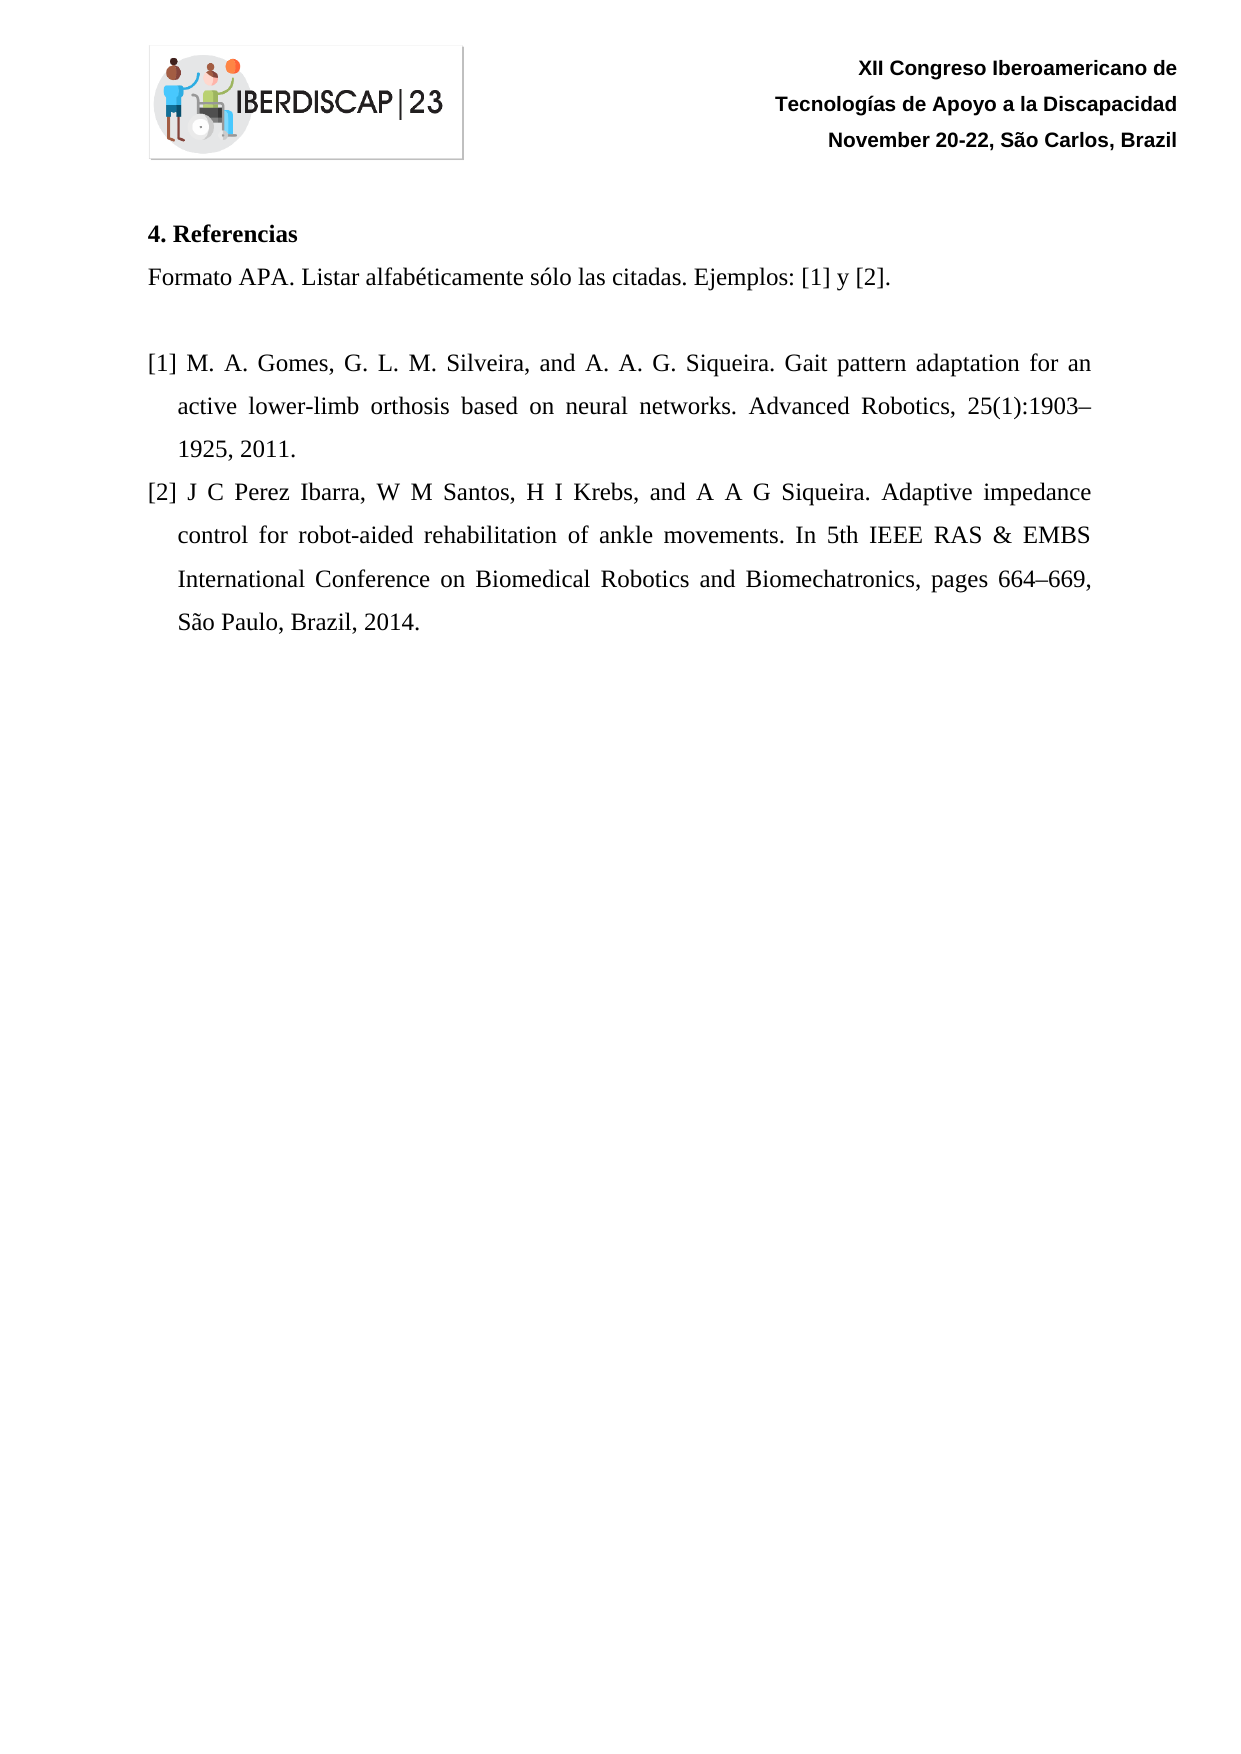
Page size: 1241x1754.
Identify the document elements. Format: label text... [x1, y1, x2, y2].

text Formato APA. Listar alfabéticamente sólo las citadas. Ejemplos: [1] y [2]. [148, 262, 1092, 291]
text [1] M. A. Gomes, G. L. M. Silveira, and A. A. G. Siqueira. Gait pattern adaptation for an active lower-limb orthosis based on neural networks. Advanced Robotics, 25(1):1903–1925, 2011. [148, 348, 1092, 463]
text 4. Referencias [148, 219, 1092, 247]
picture [139, 27, 487, 183]
text [2] J C Perez Ibarra, W M Santos, H I Krebs, and A A G Siqueira. Adaptive impedance control for robot-aided rehabilitation of ankle movements. In 5th IEEE RAS & EMBS International Conference on Biomedical Robotics and Biomechatronics, pages 664–669, São Paulo, Brazil, 2014. [148, 477, 1092, 636]
